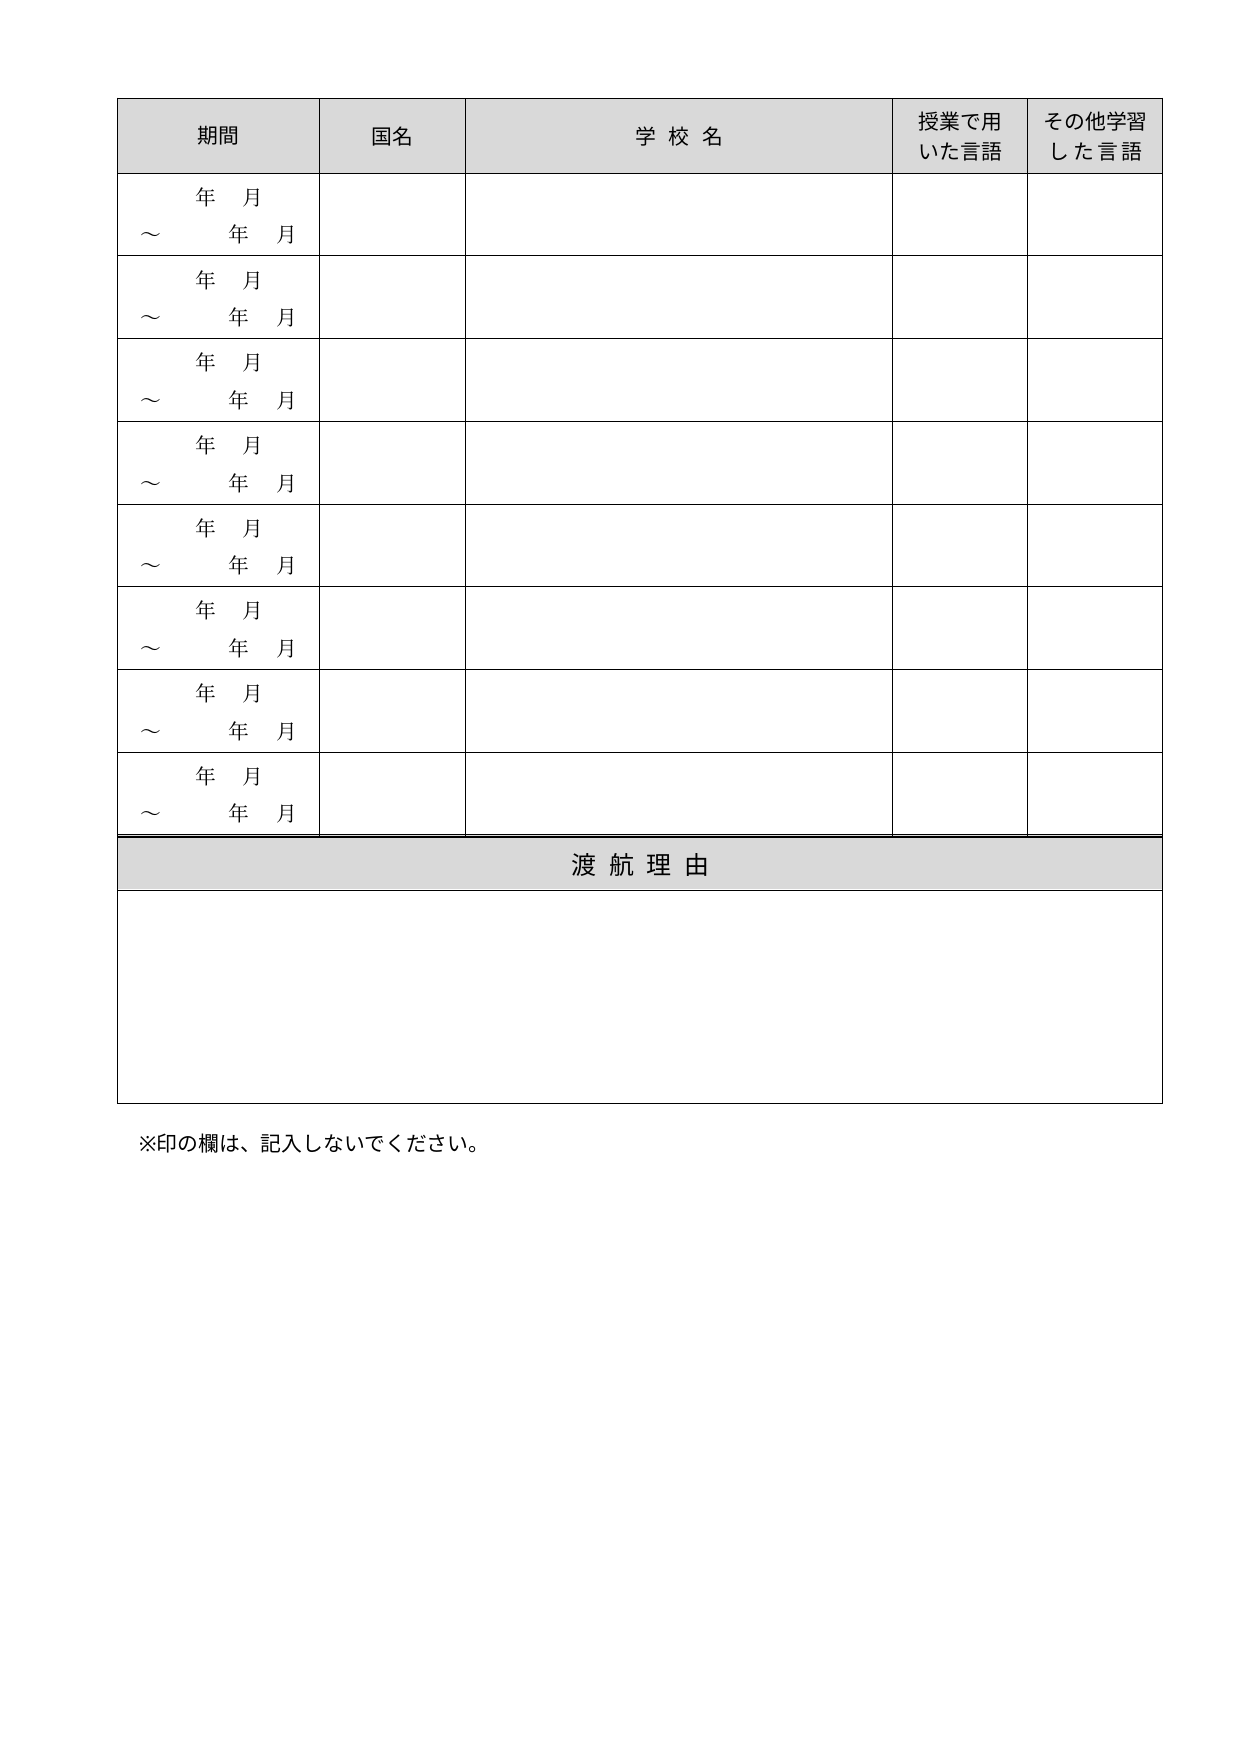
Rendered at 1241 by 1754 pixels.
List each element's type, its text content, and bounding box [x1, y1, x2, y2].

table_cell [1028, 587, 1162, 669]
table_header 期間 [118, 99, 319, 173]
table_cell [893, 174, 1027, 255]
table_cell [1028, 670, 1162, 752]
table_cell [320, 174, 465, 255]
table_cell [466, 505, 892, 586]
table_header 学校名 [466, 99, 892, 173]
table_cell [320, 753, 465, 834]
table_cell [893, 753, 1027, 834]
table_cell 年 月 ～ 年 月 [118, 174, 319, 255]
table_cell [466, 422, 892, 503]
table_cell [320, 587, 465, 669]
table_cell [320, 505, 465, 586]
table_cell [893, 670, 1027, 752]
table_cell [1028, 753, 1162, 834]
table_cell [1028, 505, 1162, 586]
table_cell [466, 174, 892, 255]
table_header 国名 [320, 99, 465, 173]
table_cell [320, 670, 465, 752]
table_cell 年 月 ～ 年 月 [118, 670, 319, 752]
table_cell [466, 587, 892, 669]
table_header その他学習 した言語 [1028, 99, 1162, 173]
table_cell [466, 256, 892, 338]
table_cell 渡航理由 [118, 838, 1162, 889]
table_cell [893, 339, 1027, 421]
table_cell [320, 256, 465, 338]
table_cell [1028, 339, 1162, 421]
table_cell 年 月 ～ 年 月 [118, 753, 319, 834]
table_cell [466, 753, 892, 834]
table_cell [893, 422, 1027, 503]
table_cell [466, 670, 892, 752]
table_cell [320, 339, 465, 421]
table_cell [118, 891, 1162, 1103]
text ※印の欄は、記入しないでください。 [118, 1104, 1122, 1159]
table_cell [1028, 256, 1162, 338]
table_cell 年 月 ～ 年 月 [118, 339, 319, 421]
table_cell 年 月 ～ 年 月 [118, 505, 319, 586]
table_cell [320, 422, 465, 503]
table_cell [466, 339, 892, 421]
table_cell 年 月 ～ 年 月 [118, 422, 319, 503]
table_cell [893, 587, 1027, 669]
table_cell 年 月 ～ 年 月 [118, 256, 319, 338]
table_header 授業で用 いた言語 [893, 99, 1027, 173]
table_cell 年 月 ～ 年 月 [118, 587, 319, 669]
table_cell [893, 256, 1027, 338]
table_cell [1028, 174, 1162, 255]
table_cell [1028, 422, 1162, 503]
table_cell [893, 505, 1027, 586]
